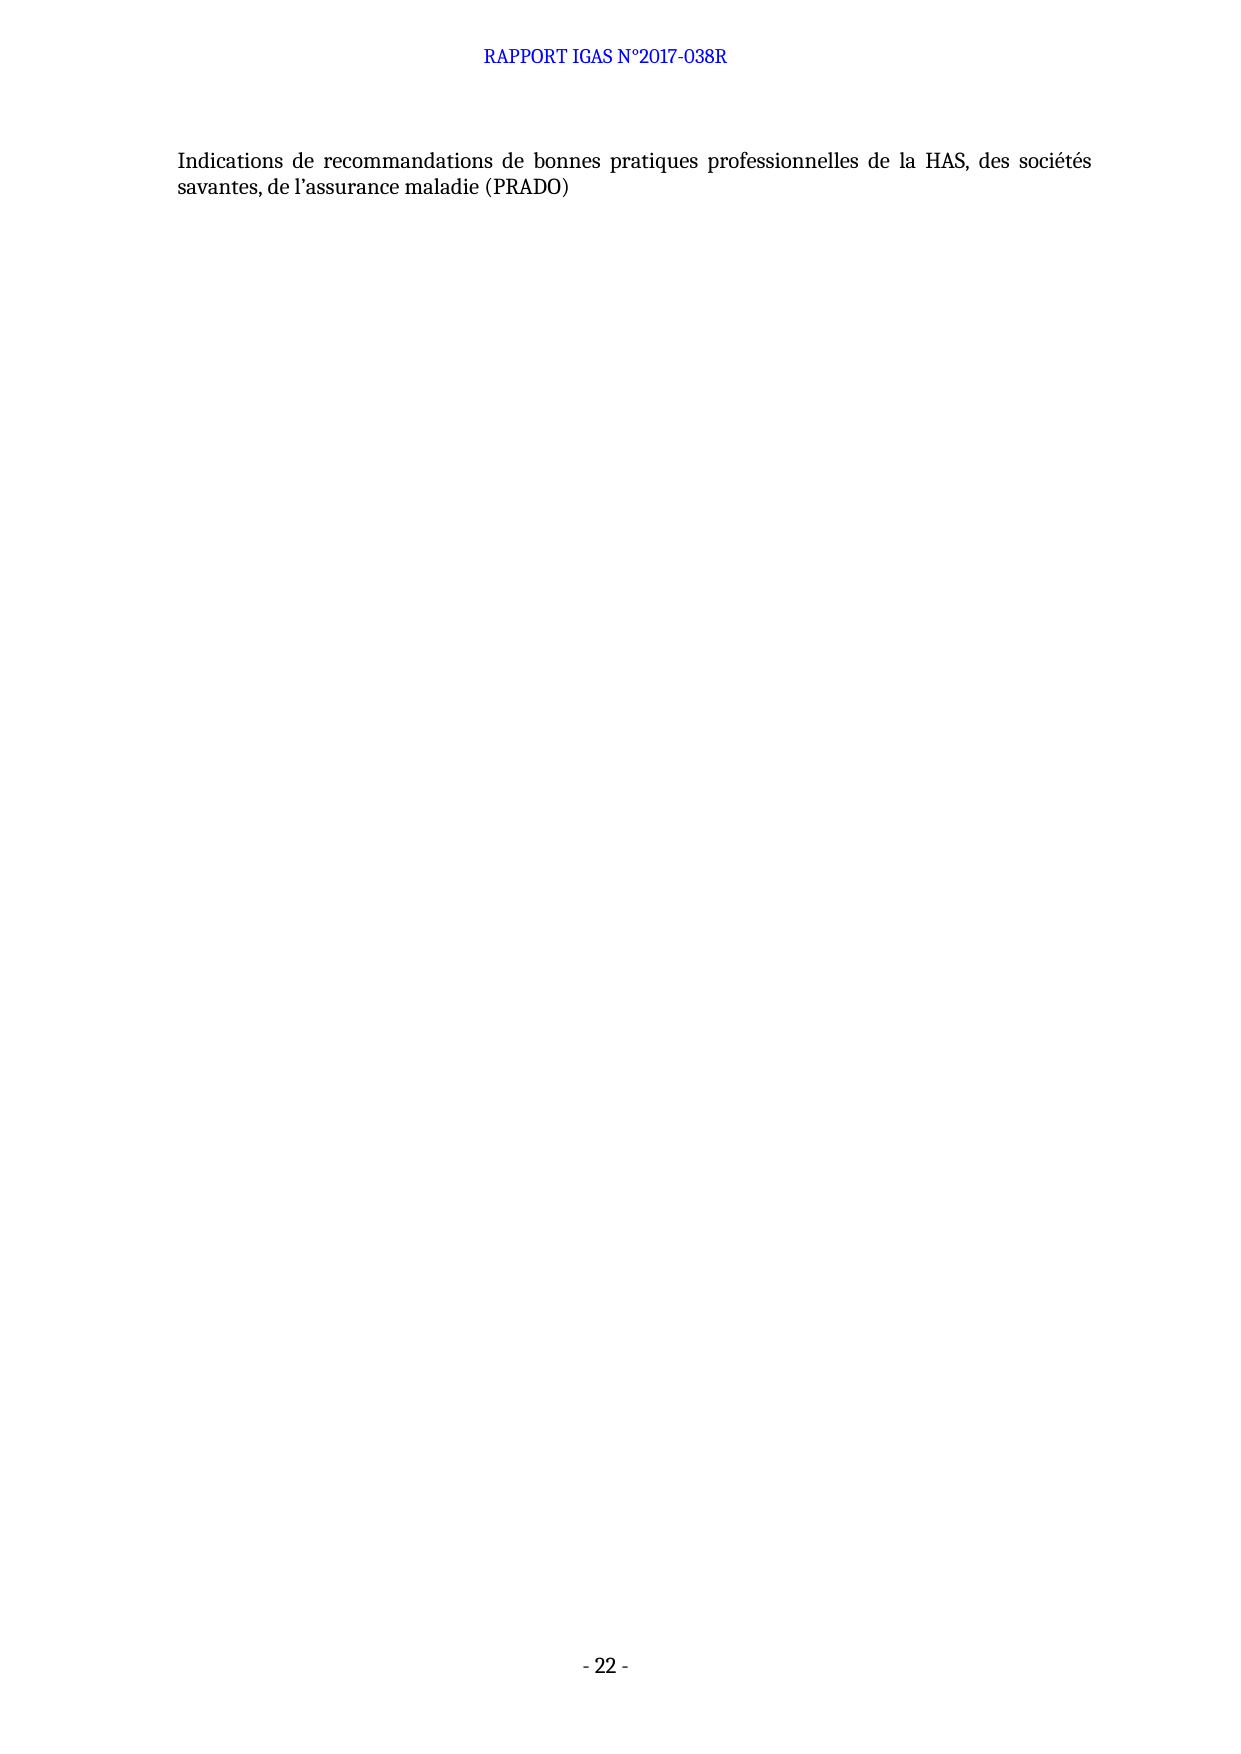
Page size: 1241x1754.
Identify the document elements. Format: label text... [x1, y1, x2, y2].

text Indications de recommandations de bonnes pratiques professionnelles de la HAS, des sociétés savantes, de l’assurance maladie (PRADO) [177, 148, 1093, 200]
